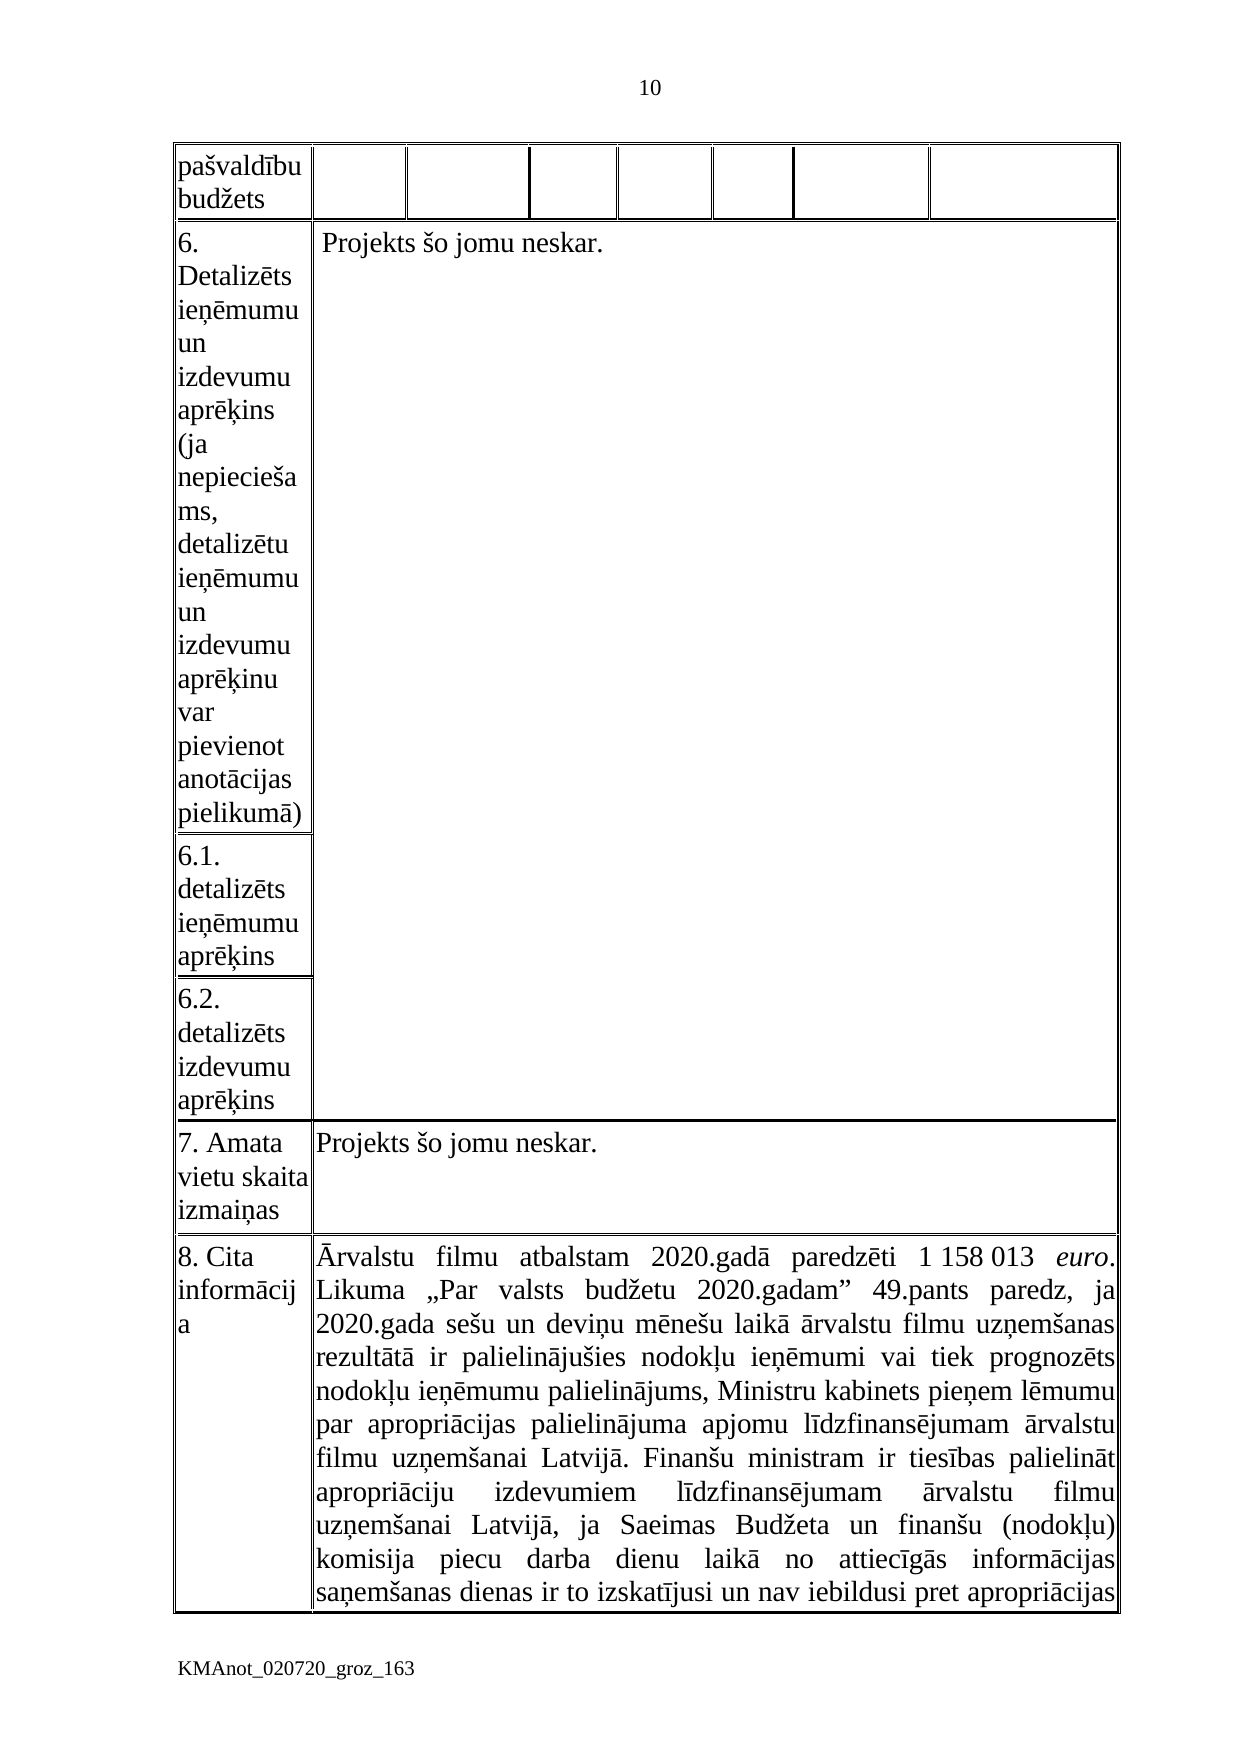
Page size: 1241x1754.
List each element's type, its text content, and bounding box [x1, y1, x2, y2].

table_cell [313, 1233, 1118, 1611]
table_cell 8. Cita informācija [176, 1233, 312, 1611]
table_cell 6.1. detalizēts ieņēmumu aprēķins [174, 832, 312, 975]
table_cell 0 [407, 143, 529, 218]
table_cell 0 [930, 145, 1117, 218]
table_cell 0 [618, 145, 712, 218]
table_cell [176, 145, 312, 218]
table_cell 0 [793, 145, 929, 218]
table_cell 7. Amata vietu skaita izmaiņas [176, 1119, 311, 1232]
table_cell Projekts šo jomu neskar. [314, 218, 1118, 1119]
table_cell 6. Detalizēts ieņēmumu un izdevumu aprēķins (ja nepieciešams, detalizētu ieņēmumu un izdevumu aprēķinu var pievienot anotācijas pielikumā) [176, 218, 311, 832]
table_cell Projekts šo jomu neskar. [314, 1119, 1117, 1232]
table_cell 6.2. detalizēts izdevumu aprēķins [176, 975, 311, 1119]
